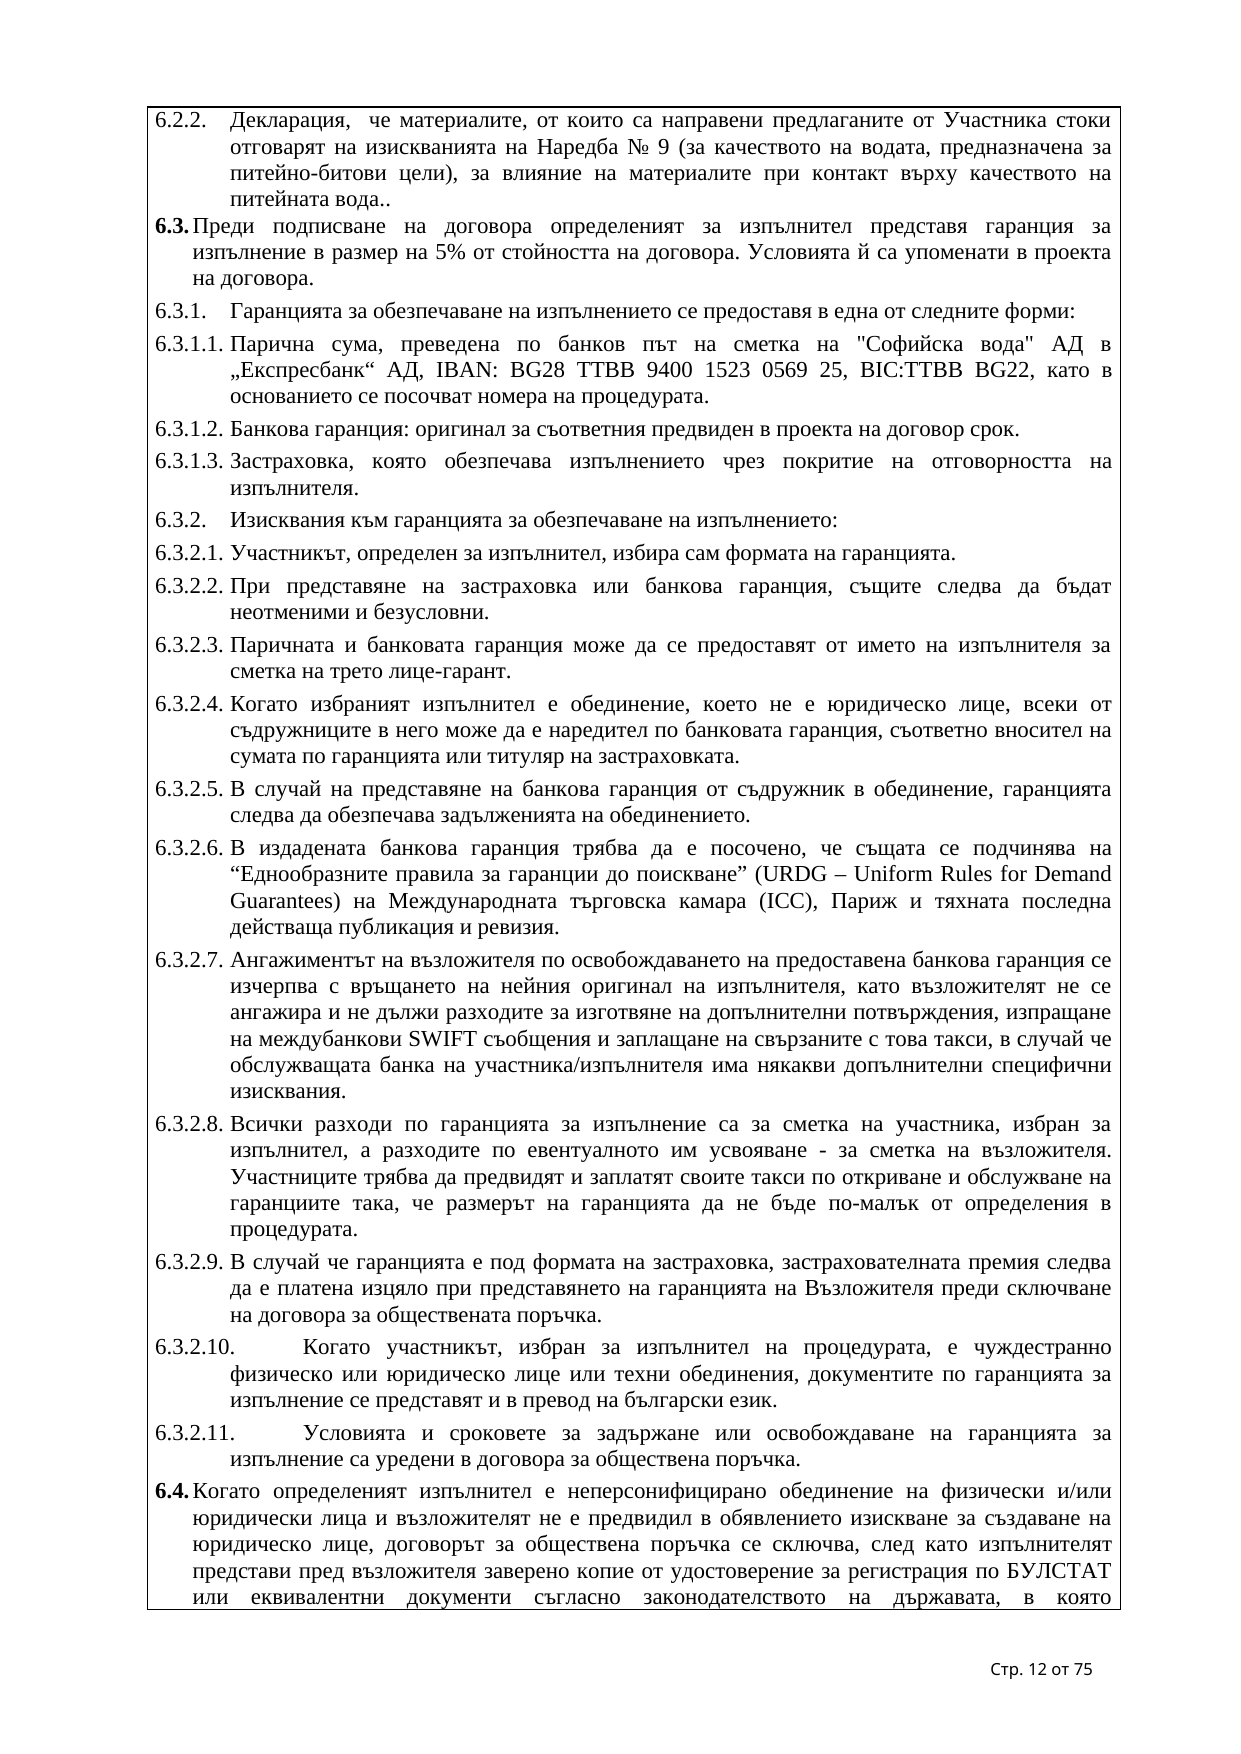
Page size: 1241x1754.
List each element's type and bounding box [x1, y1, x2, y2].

table_cell [148, 108, 1120, 1609]
